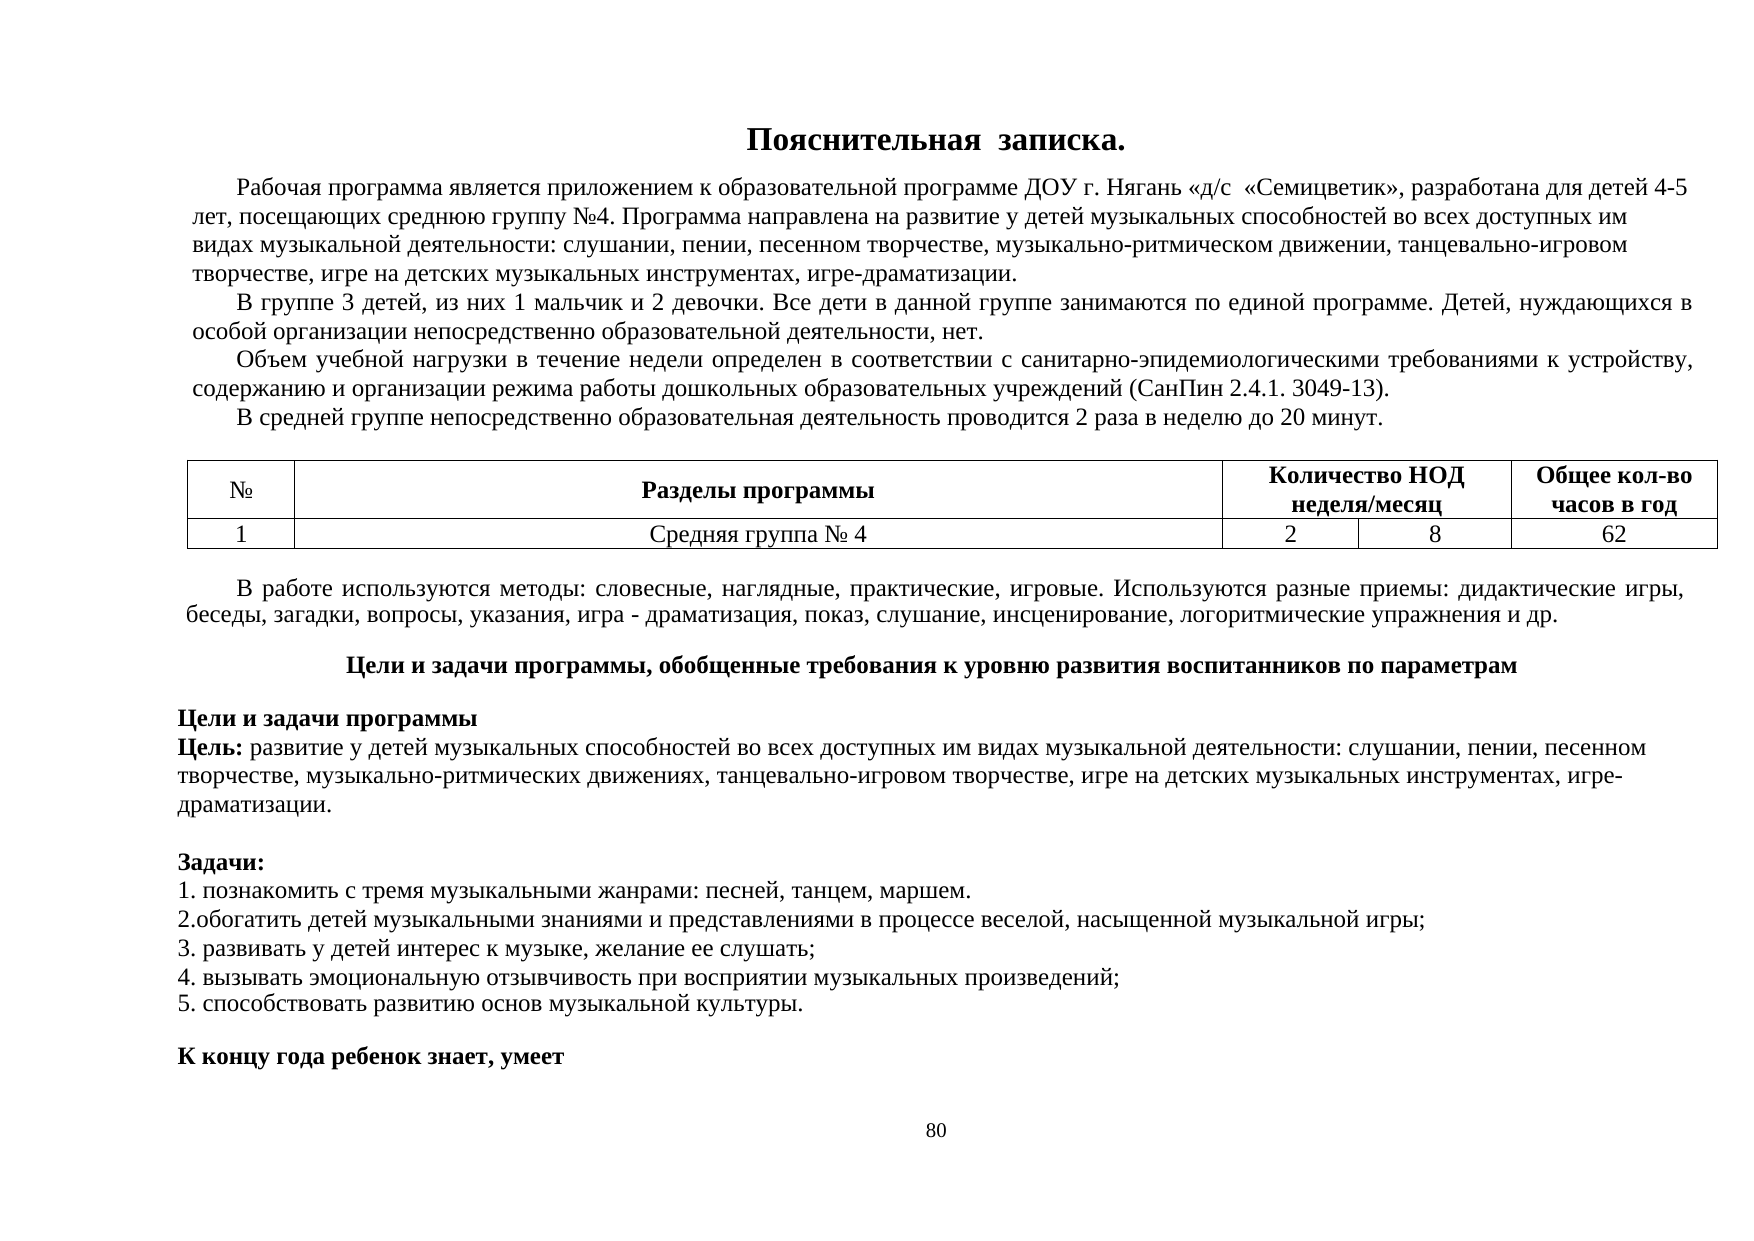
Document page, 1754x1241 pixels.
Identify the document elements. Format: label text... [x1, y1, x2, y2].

text 3. развивать у детей интерес к музыке, желание ее слушать; [177, 933, 1695, 962]
table_cell Средняя группа № 4 [295, 519, 1222, 548]
table_cell 1 [188, 519, 294, 548]
table_header Количество НОД неделя/месяц [1223, 461, 1511, 518]
text Задачи: [177, 847, 1695, 875]
text Объем учебной нагрузки в течение недели определен в соответствии с санитарно-эпидемиологическими требованиями к устройству, содержанию и организации режима работы дошкольных образовательных учреждений (СанПин 2.4.1. 3049-13). [192, 344, 1695, 402]
table_header Общее кол-во часов в год [1512, 461, 1717, 518]
table_cell 62 [1512, 519, 1717, 548]
text К концу года ребенок знает, умеет [177, 1043, 1687, 1070]
table_cell 2 [1223, 519, 1358, 548]
text 4. вызывать эмоциональную отзывчивость при восприятии музыкальных произведений; [177, 962, 1695, 990]
table_cell 8 [1359, 519, 1511, 548]
table_header Разделы программы [295, 461, 1222, 518]
text 1. познакомить с тремя музыкальными жанрами: песней, танцем, маршем. [177, 875, 1695, 904]
text Цель: развитие у детей музыкальных способностей во всех доступных им видах музыкальной деятельности: слушании, пении, песенном творчестве, музыкально-ритмических движениях, танцевально-игровом творчестве, игре на детских музыкальных инструментах, игре-драматизации. [177, 732, 1695, 818]
text Цели и задачи программы, обобщенные требования к уровню развития воспитанников по параметрам [177, 652, 1687, 679]
text В средней группе непосредственно образовательная деятельность проводится 2 раза в неделю до 20 минут. [177, 402, 1695, 431]
text Пояснительная записка. [177, 130, 1695, 155]
text 2.обогатить детей музыкальными знаниями и представлениями в процессе веселой, насыщенной музыкальной игры; [177, 904, 1695, 933]
text 5. способствовать развитию основ музыкальной культуры. [177, 990, 1687, 1017]
text В группе 3 детей, из них 1 мальчик и 2 девочки. Все дети в данной группе занимаются по единой программе. Детей, нуждающихся в особой организации непосредственно образовательной деятельности, нет. [192, 287, 1695, 344]
text Рабочая программа является приложением к образовательной программе ДОУ г. Нягань «д/с «Семицветик», разработана для детей 4-5 лет, посещающих среднюю группу №4. Программа направлена на развитие у детей музыкальных способностей во всех доступных им видах музыкальной деятельности: слушании, пении, песенном творчестве, музыкально-ритмическом движении, танцевально-игровом творчестве, игре на детских музыкальных инструментах, игре-драматизации. [192, 172, 1695, 287]
table_header № [188, 461, 294, 518]
text В работе используются методы: словесные, наглядные, практические, игровые. Используются разные приемы: дидактические игры, беседы, загадки, вопросы, указания, игра - драматизация, показ, слушание, инсценирование, логоритмические упражнения и др. [186, 575, 1687, 628]
text Цели и задачи программы [177, 705, 1687, 732]
